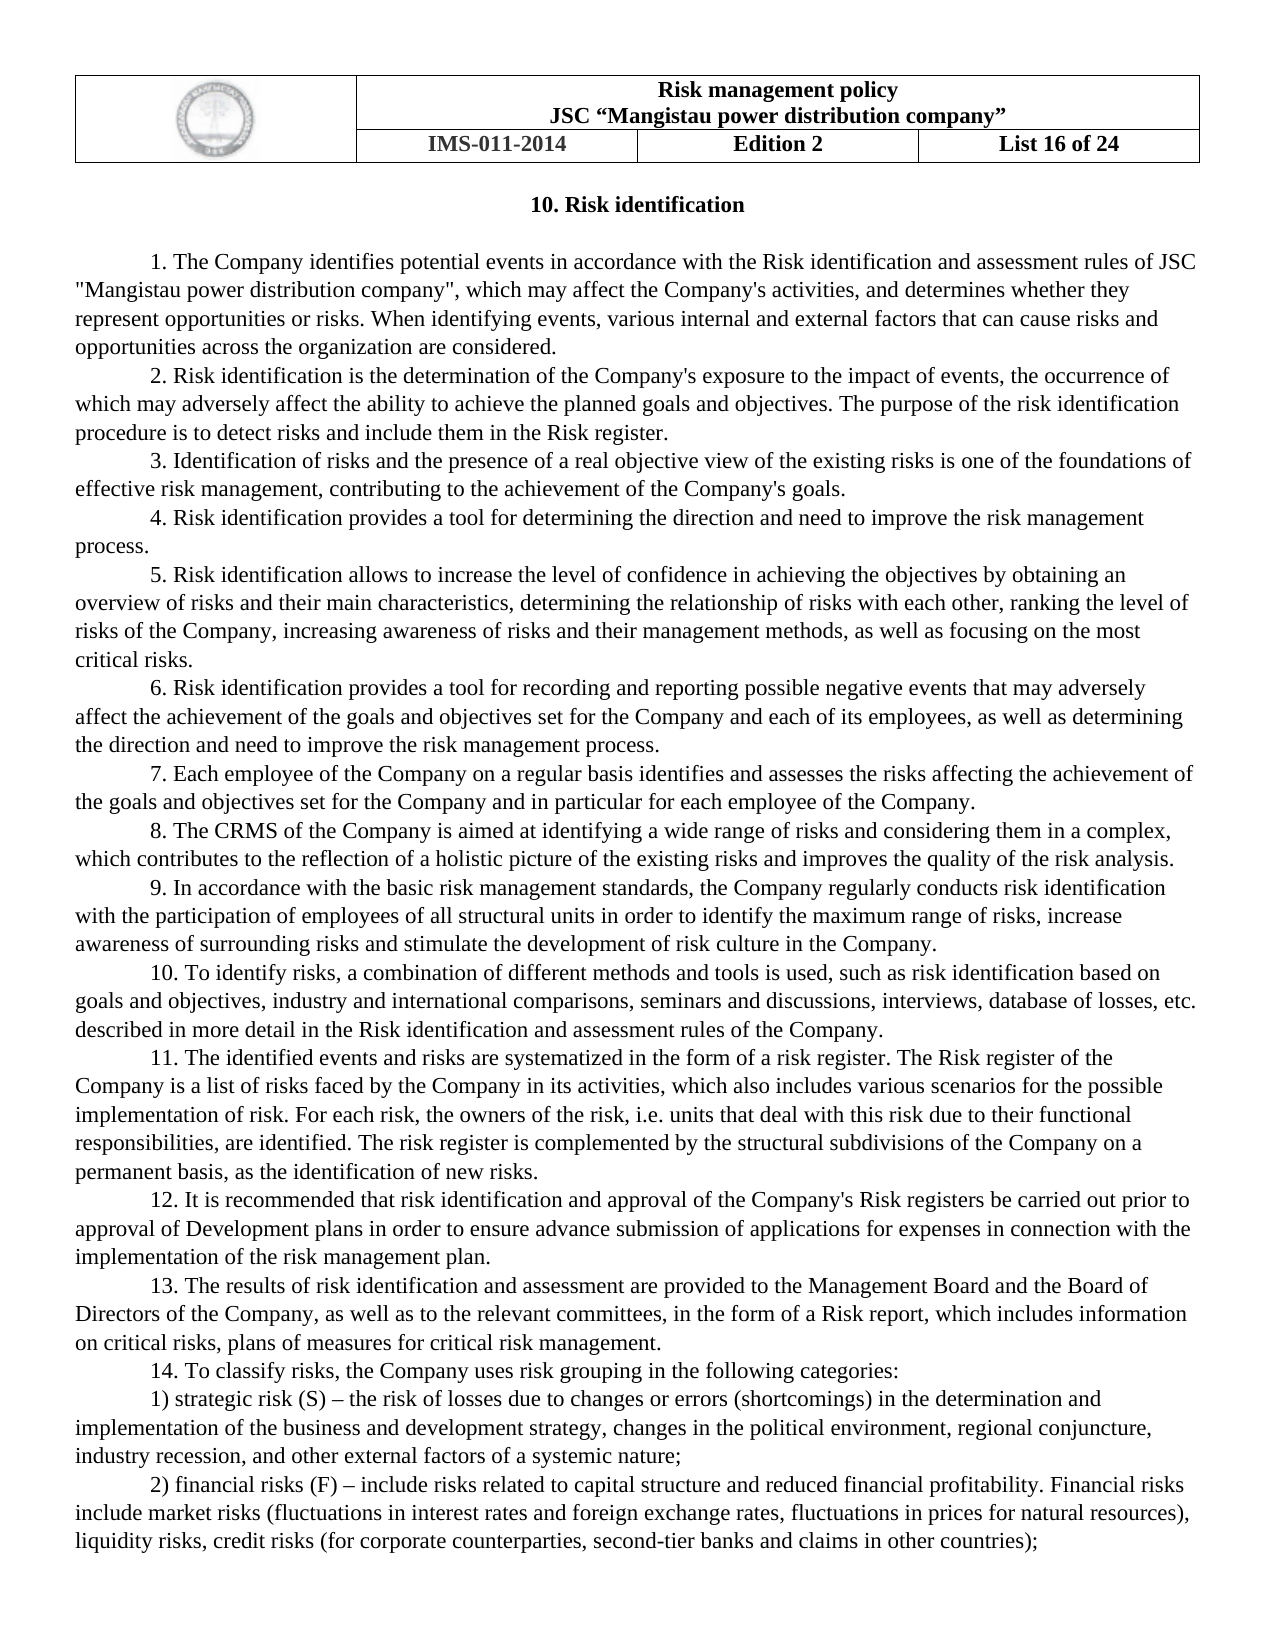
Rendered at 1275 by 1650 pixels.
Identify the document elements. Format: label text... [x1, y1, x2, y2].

text 6. Risk identification provides a tool for recording and reporting possible negative events that may adversely affect the achievement of the goals and objectives set for the Company and each of its employees, as well as determining the direction and need to improve the risk management process. [75, 674, 1200, 758]
text 9. In accordance with the basic risk management standards, the Company regularly conducts risk identification with the participation of employees of all structural units in order to identify the maximum range of risks, increase awareness of surrounding risks and stimulate the development of risk culture in the Company. [75, 873, 1200, 957]
text 2. Risk identification is the determination of the Company's exposure to the impact of events, the occurrence of which may adversely affect the ability to achieve the planned goals and objectives. The purpose of the risk identification procedure is to detect risks and include them in the Risk register. [75, 362, 1200, 445]
text 12. It is recommended that risk identification and approval of the Company's Risk registers be carried out prior to approval of Development plans in order to ensure advance submission of applications for expenses in connection with the implementation of the risk management plan. [75, 1186, 1200, 1269]
text 5. Risk identification allows to increase the level of confidence in achieving the objectives by obtaining an overview of risks and their main characteristics, determining the relationship of risks with each other, ranking the level of [75, 561, 1200, 616]
text 1) strategic risk (S) – the risk of losses due to changes or errors (shortcomings) in the determination and implementation of the business and development strategy, changes in the political environment, regional conjuncture, industry recession, and other external factors of a systemic nature; [75, 1385, 1200, 1469]
text 13. The results of risk identification and assessment are provided to the Management Board and the Board of Directors of the Company, as well as to the relevant committees, in the form of a Risk report, which includes information on critical risks, plans of measures for critical risk management. [75, 1272, 1200, 1355]
text 3. Identification of risks and the presence of a real objective view of the existing risks is one of the foundations of effective risk management, contributing to the achievement of the Company's goals. [75, 447, 1200, 502]
text 11. The identified events and risks are systematized in the form of a risk register. The Risk register of the Company is a list of risks faced by the Company in its activities, which also includes various scenarios for the possible implementation of risk. For each risk, the owners of the risk, i.e. units that deal with this risk due to their functional responsibilities, are identified. The risk register is complemented by the structural subdivisions of the Company on a permanent basis, as the identification of new risks. [75, 1044, 1200, 1184]
text 7. Each employee of the Company on a regular basis identifies and assesses the risks affecting the achievement of the goals and objectives set for the Company and in particular for each employee of the Company. [75, 760, 1200, 814]
text 1. The Company identifies potential events in accordance with the Risk identification and assessment rules of JSC "Mangistau power distribution сompany", which may affect the Company's activities, and determines whether they represent opportunities or risks. When identifying events, various internal and external factors that can cause risks and opportunities across the organization are considered. [75, 248, 1200, 359]
text 8. The CRMS of the Company is aimed at identifying a wide range of risks and considering them in a complex, which contributes to the reflection of a holistic picture of the existing risks and improves the quality of the risk analysis. [75, 817, 1200, 871]
text 10. Risk identification [75, 191, 1200, 217]
text 4. Risk identification provides a tool for determining the direction and need to improve the risk management process. [75, 504, 1200, 559]
text risks of the Company, increasing awareness of risks and their management methods, as well as focusing on the most critical risks. [75, 618, 1200, 672]
text 2) financial risks (F) – include risks related to capital structure and reduced financial profitability. Financial risks include market risks (fluctuations in interest rates and foreign exchange rates, fluctuations in prices for natural resources), liquidity risks, credit risks (for corporate counterparties, second-tier banks and claims in other countries); [75, 1471, 1200, 1554]
text 14. To classify risks, the Company uses risk grouping in the following categories: [75, 1357, 1200, 1383]
picture [171, 76, 261, 162]
text 10. To identify risks, a combination of different methods and tools is used, such as risk identification based on goals and objectives, industry and international comparisons, seminars and discussions, interviews, database of losses, etc. described in more detail in the Risk identification and assessment rules of the Company. [75, 959, 1200, 1042]
